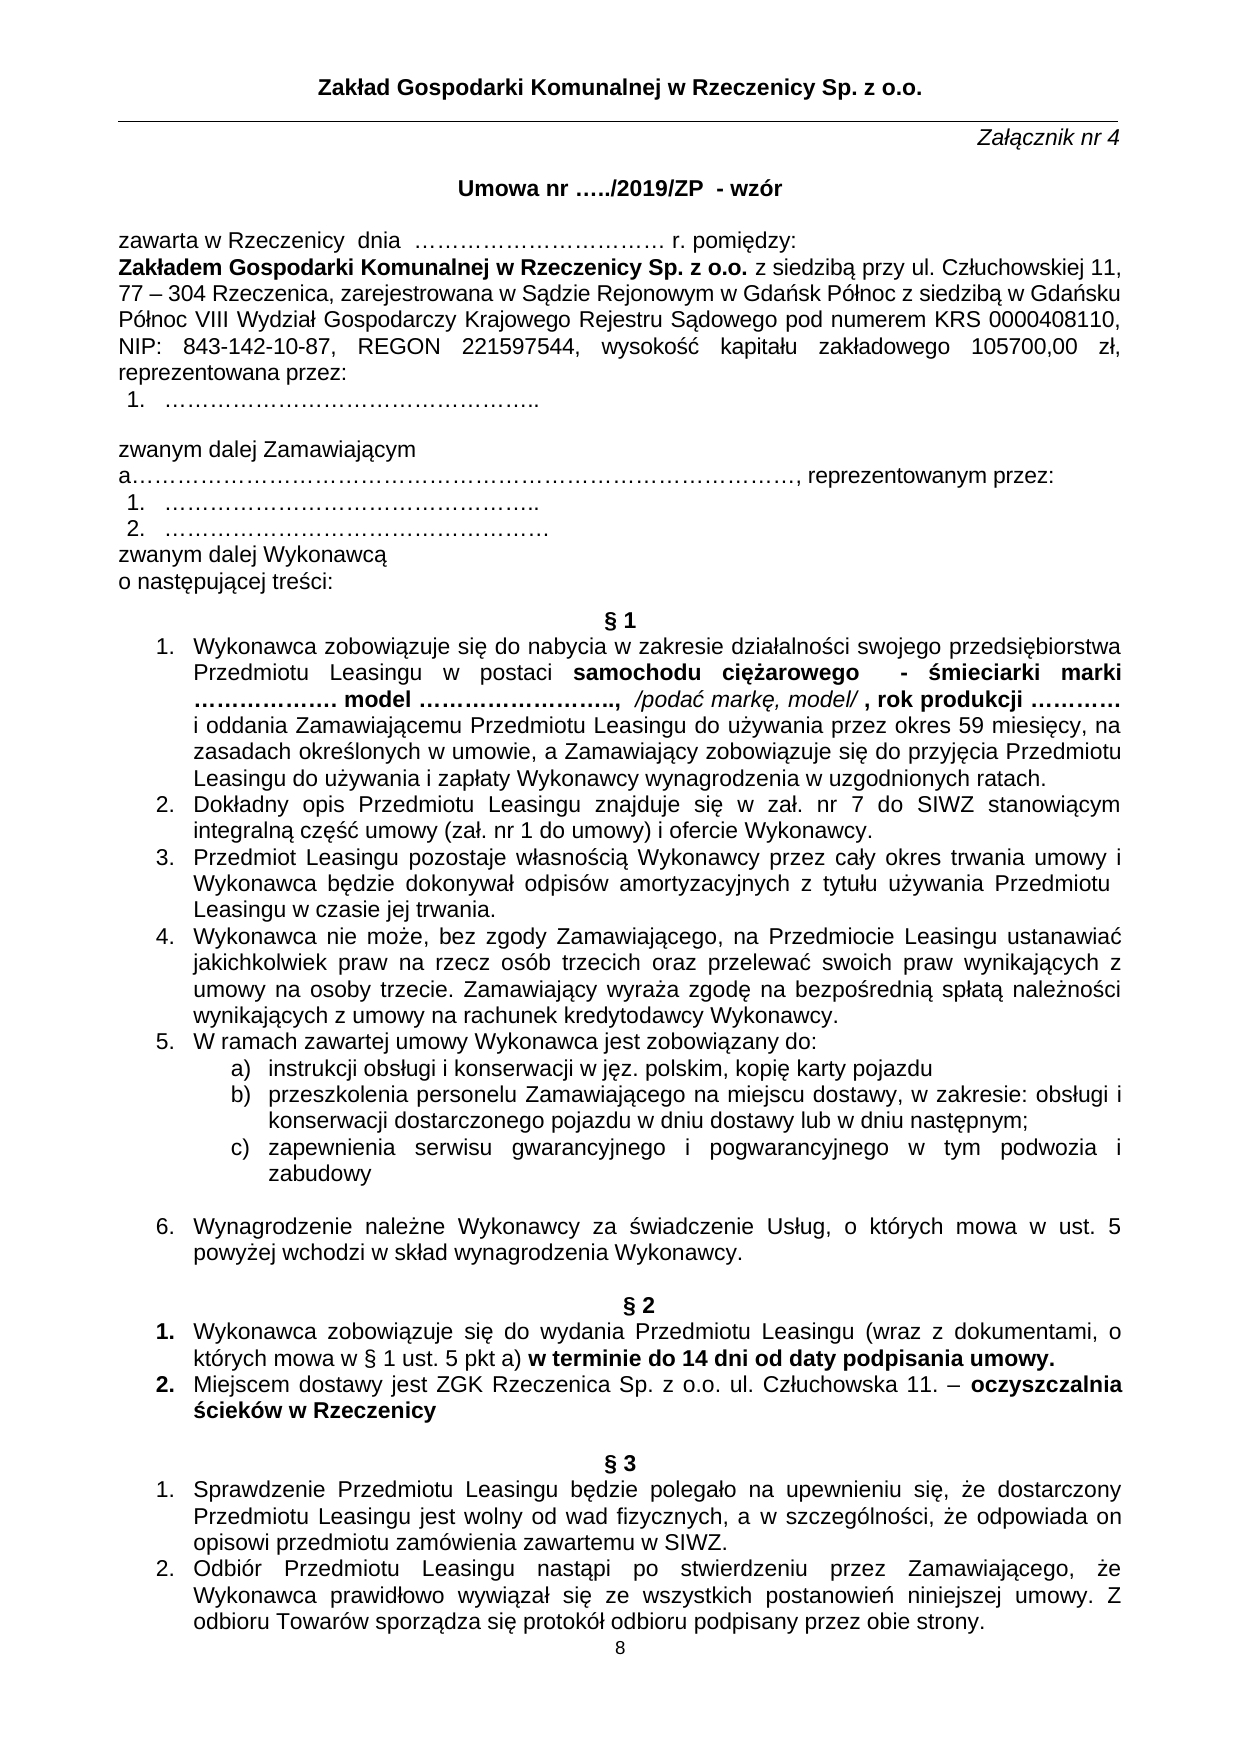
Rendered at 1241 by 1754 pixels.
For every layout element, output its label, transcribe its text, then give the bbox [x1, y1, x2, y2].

list Wynagrodzenie należne Wykonawcy za świadczenie Usług, o których mowa w ust. 5 powyżej wchodzi w skład wynagrodzenia Wykonawcy. [156, 1213, 1122, 1265]
list Przedmiot Leasingu pozostaje własnością Wykonawcy przez cały okres trwania umowy i Wykonawca będzie dokonywał odpisów amortyzacyjnych z tytułu używania Przedmiotu Leasingu w czasie jej trwania. [156, 844, 1122, 923]
list …………………………………………… [126, 515, 1122, 541]
list Sprawdzenie Przedmiotu Leasingu będzie polegało na upewnieniu się, że dostarczony Przedmiotu Leasingu jest wolny od wad fizycznych, a w szczególności, że odpowiada on opisowi przedmiotu zamówienia zawartemu w SIWZ. [156, 1476, 1122, 1555]
list Wykonawca zobowiązuje się do nabycia w zakresie działalności swojego przedsiębiorstwa Przedmiotu Leasingu w postaci samochodu ciężarowego - śmieciarki marki ………………. model …………………….., /podać markę, model/ , rok produkcji ………… i oddania Zamawiającemu Przedmiotu Leasingu do używania przez okres 59 miesięcy, na zasadach określonych w umowie, a Zamawiający zobowiązuje się do przyjęcia Przedmiotu Leasingu do używania i zapłaty Wykonawcy wynagrodzenia w uzgodnionych ratach. [156, 633, 1122, 791]
list Wykonawca zobowiązuje się do wydania Przedmiotu Leasingu (wraz z dokumentami, o których mowa w § 1 ust. 5 pkt a) w terminie do 14 dni od daty podpisania umowy. [156, 1318, 1122, 1371]
subtitle Umowa nr …../2019/ZP - wzór [118, 175, 1122, 201]
list Odbiór Przedmiotu Leasingu nastąpi po stwierdzeniu przez Zamawiającego, że Wykonawca prawidłowo wywiązał się ze wszystkich postanowień niniejszej umowy. Z odbioru Towarów sporządza się protokół odbioru podpisany przez obie strony. [156, 1555, 1122, 1634]
list ………………………………………….. [126, 489, 1122, 515]
text § 1 [118, 607, 1122, 633]
text o następującej treści: [118, 568, 1122, 594]
text zwanym dalej Wykonawcą [118, 541, 1122, 568]
list Miejscem dostawy jest ZGK Rzeczenica Sp. z o.o. ul. Człuchowska 11. – oczyszczalnia ścieków w Rzeczenicy [156, 1371, 1122, 1423]
list Dokładny opis Przedmiotu Leasingu znajduje się w zał. nr 7 do SIWZ stanowiącym integralną część umowy (zał. nr 1 do umowy) i ofercie Wykonawcy. [156, 791, 1122, 844]
text § 2 [156, 1292, 1122, 1318]
text § 3 [118, 1450, 1122, 1476]
title Załącznik nr 4 [339, 124, 1122, 151]
list W ramach zawartej umowy Wykonawca jest zobowiązany do: [156, 1028, 1122, 1054]
text Zakładem Gospodarki Komunalnej w Rzeczenicy Sp. z o.o. z siedzibą przy ul. Człuchowskiej 11, 77 – 304 Rzeczenica, zarejestrowana w Sądzie Rejonowym w Gdańsk Północ z siedzibą w Gdańsku Północ VIII Wydział Gospodarczy Krajowego Rejestru Sądowego pod numerem KRS 0000408110, NIP: 843-142-10-87, REGON 221597544, wysokość kapitału zakładowego 105700,00 zł, reprezentowana przez: [118, 254, 1122, 386]
list ………………………………………….. [126, 386, 1122, 412]
list zapewnienia serwisu gwarancyjnego i pogwarancyjnego w tym podwozia i zabudowy [231, 1134, 1122, 1186]
list Wykonawca nie może, bez zgody Zamawiającego, na Przedmiocie Leasingu ustanawiać jakichkolwiek praw na rzecz osób trzecich oraz przelewać swoich praw wynikających z umowy na osoby trzecie. Zamawiający wyraża zgodę na bezpośrednią spłatą należności wynikających z umowy na rachunek kredytodawcy Wykonawcy. [156, 923, 1122, 1028]
text a……………………………………………………………………………, reprezentowanym przez: [118, 462, 1122, 489]
list instrukcji obsługi i konserwacji w jęz. polskim, kopię karty pojazdu [231, 1054, 1122, 1081]
list przeszkolenia personelu Zamawiającego na miejscu dostawy, w zakresie: obsługi i konserwacji dostarczonego pojazdu w dniu dostawy lub w dniu następnym; [231, 1081, 1122, 1134]
text zawarta w Rzeczenicy dnia …………………………… r. pomiędzy: [118, 227, 1122, 254]
text zwanym dalej Zamawiającym [118, 436, 1122, 462]
